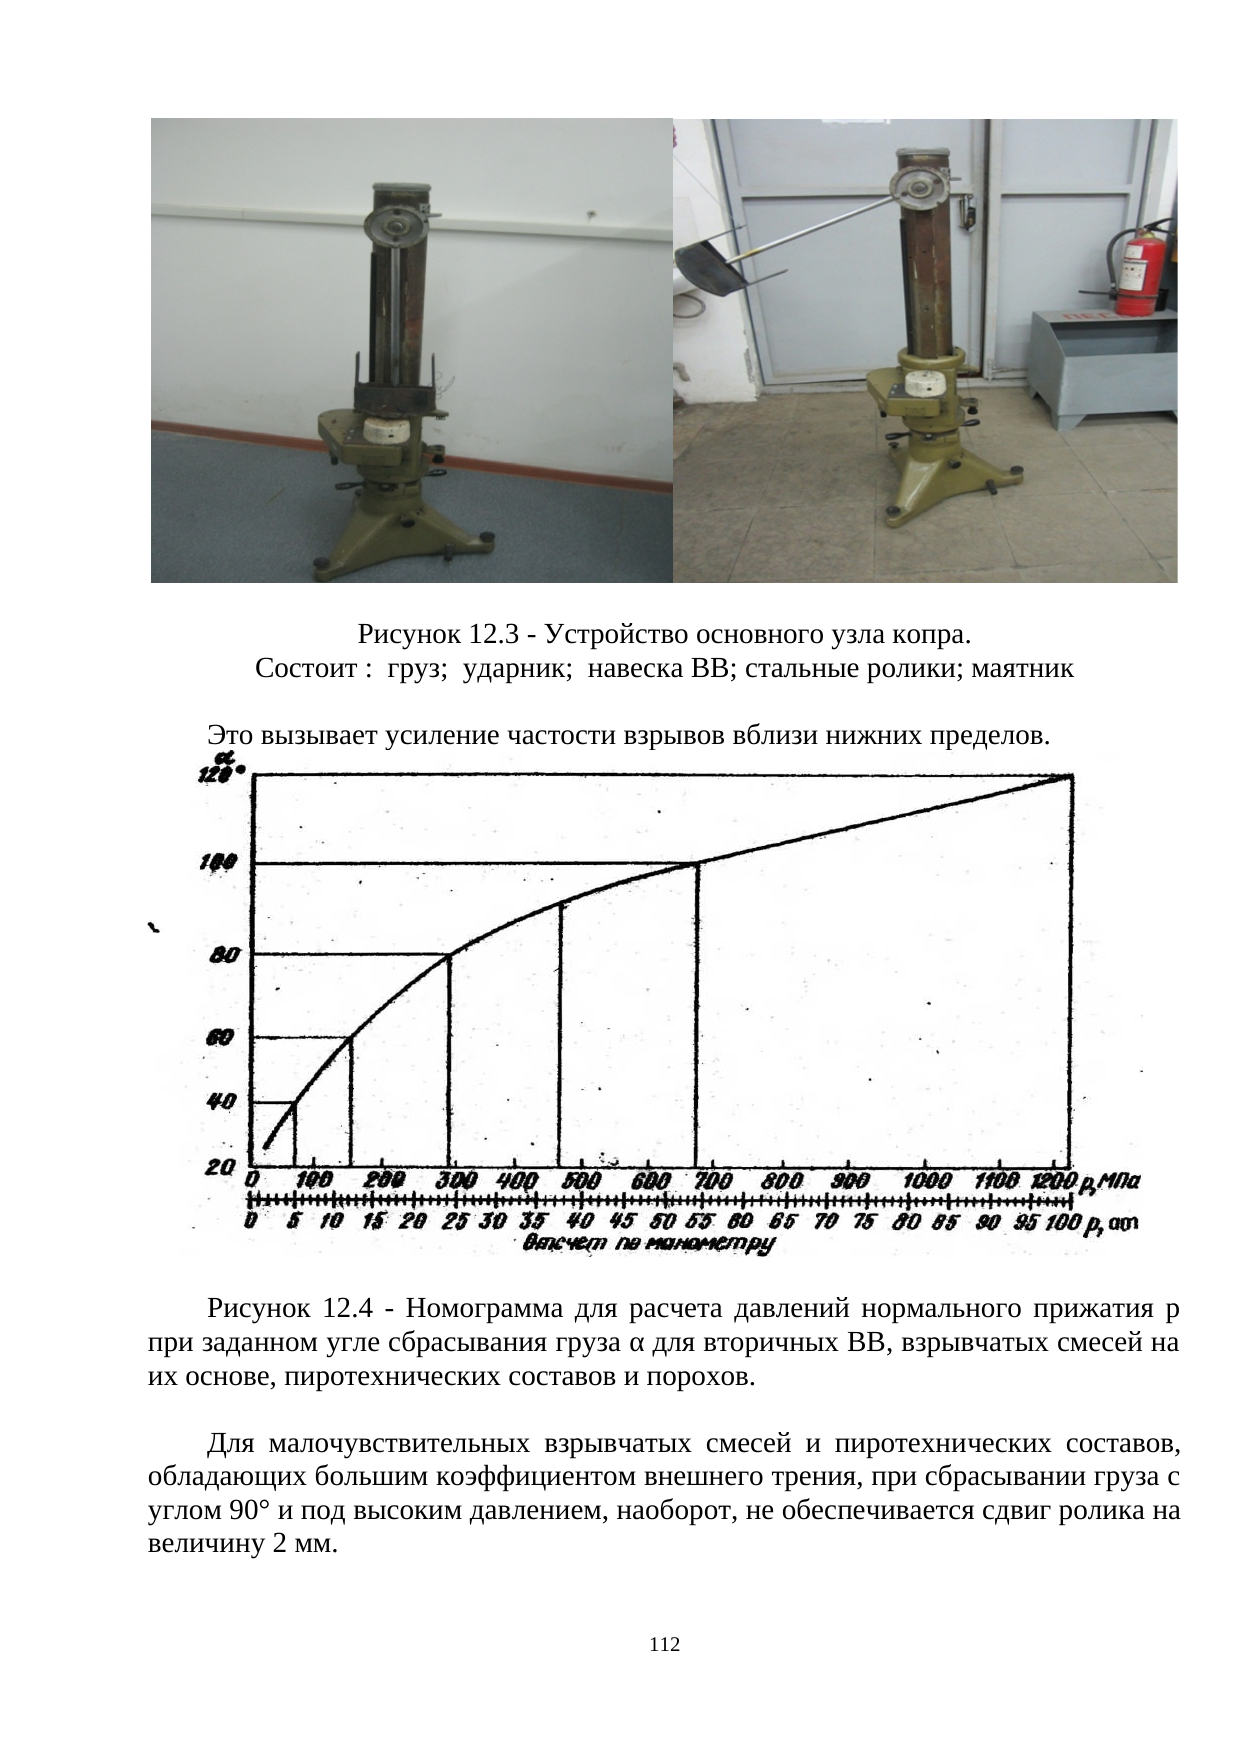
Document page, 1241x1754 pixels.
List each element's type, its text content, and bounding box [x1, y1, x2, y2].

text Рисунок 12.3 - Устройство основного узла копра. [148, 617, 1181, 650]
picture [151, 118, 1178, 583]
text Рисунок 12.4 - Номограмма для расчета давлений нормального прижатия р при заданном угле сбрасывания груза α для вторичных ВВ, взрывчатых смесей на их основе, пиротехнических составов и порохов. [148, 1291, 1181, 1391]
text Для малочувствительных взрывчатых смесей и пиротехнических составов, обладающих большим коэффициентом внешнего трения, при сбрасывании груза с углом 90° и под высоким давлением, наоборот, не обеспечивается сдвиг ролика на величину 2 мм. [148, 1425, 1181, 1559]
picture [147, 750, 1143, 1257]
text Это вызывает усиление частости взрывов вблизи нижних пределов. [148, 717, 1181, 751]
text Состоит : груз; ударник; навеска ВВ; стальные ролики; маятник [148, 650, 1181, 684]
